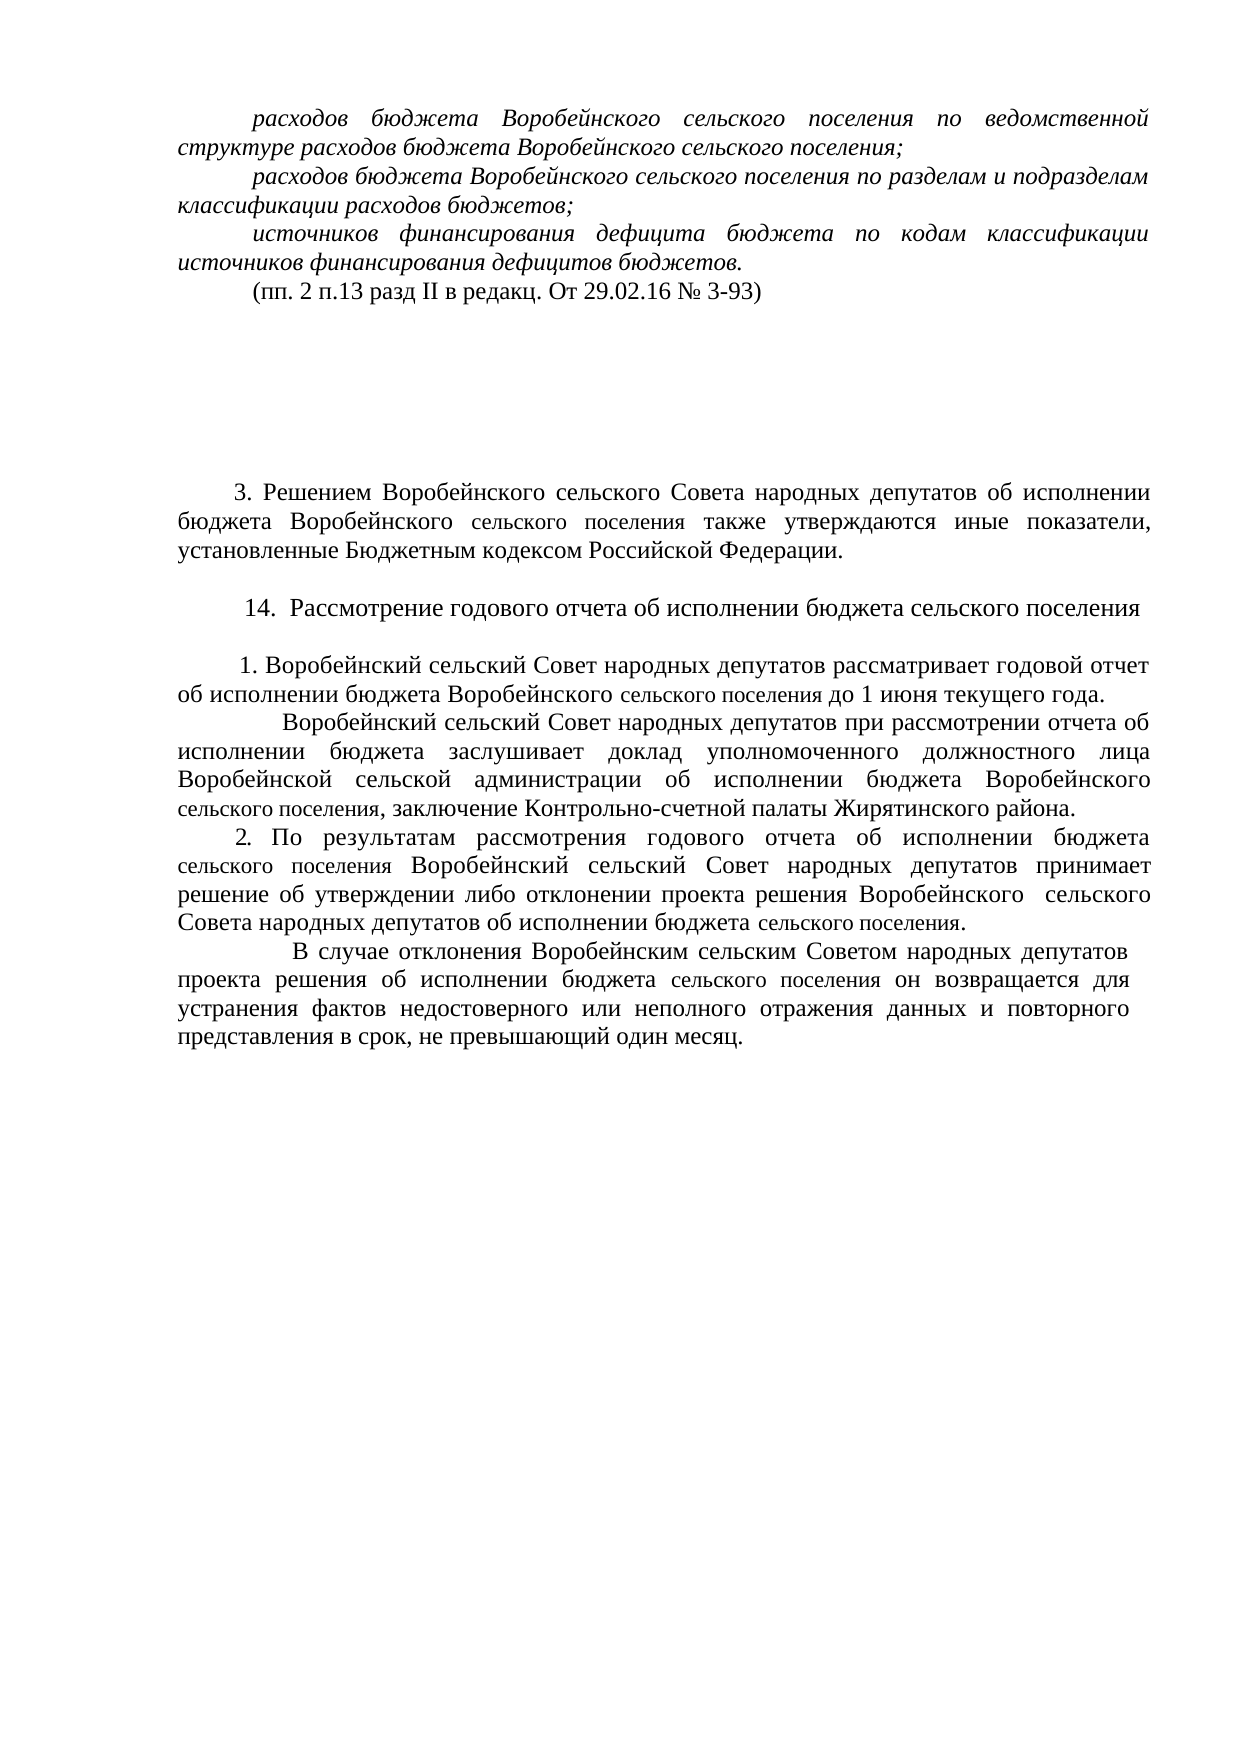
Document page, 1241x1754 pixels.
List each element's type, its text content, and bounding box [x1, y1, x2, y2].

text В случае отклонения Воробейнским сельским Советом народных депутатов проекта решения об исполнении бюджета сельского поселения он возвращается для устранения фактов недостоверного или неполного отражения данных и повторного представления в срок, не превышающий один месяц. [177, 936, 1130, 1051]
text 2. По результатам рассмотрения годового отчета об исполнении бюджета сельского поселения Воробейнский сельский Совет народных депутатов принимает решение об утверждении либо отклонении проекта решения Воробейнского сельского Совета народных депутатов об исполнении бюджета сельского поселения. [177, 822, 1152, 936]
text расходов бюджета Воробейнского сельского поселения по ведомственной структуре расходов бюджета Воробейнского сельского поселения; [177, 103, 1152, 161]
text 1. Воробейнский сельский Совет народных депутатов рассматривает годовой отчет об исполнении бюджета Воробейнского сельского поселения до 1 июня текущего года. [177, 651, 1152, 708]
text Воробейнский сельский Совет народных депутатов при рассмотрении отчета об исполнении бюджета заслушивает доклад уполномоченного должностного лица Воробейнской сельской администрации об исполнении бюджета Воробейнского сельского поселения, заключение Контрольно-счетной палаты Жирятинского района. [177, 708, 1152, 822]
text 14. Рассмотрение годового отчета об исполнении бюджета сельского поселения [177, 592, 1152, 622]
text источников финансирования дефицита бюджета по кодам классификации источников финансирования дефицитов бюджетов. [177, 218, 1152, 276]
text 3. Решением Воробейнского сельского Совета народных депутатов об исполнении бюджета Воробейнского сельского поселения также утверждаются иные показатели, установленные Бюджетным кодексом Российской Федерации. [177, 477, 1152, 563]
text (пп. 2 п.13 разд II в редакц. От 29.02.16 № 3-93) [177, 276, 1152, 305]
text расходов бюджета Воробейнского сельского поселения по разделам и подразделам классификации расходов бюджетов; [177, 161, 1152, 218]
